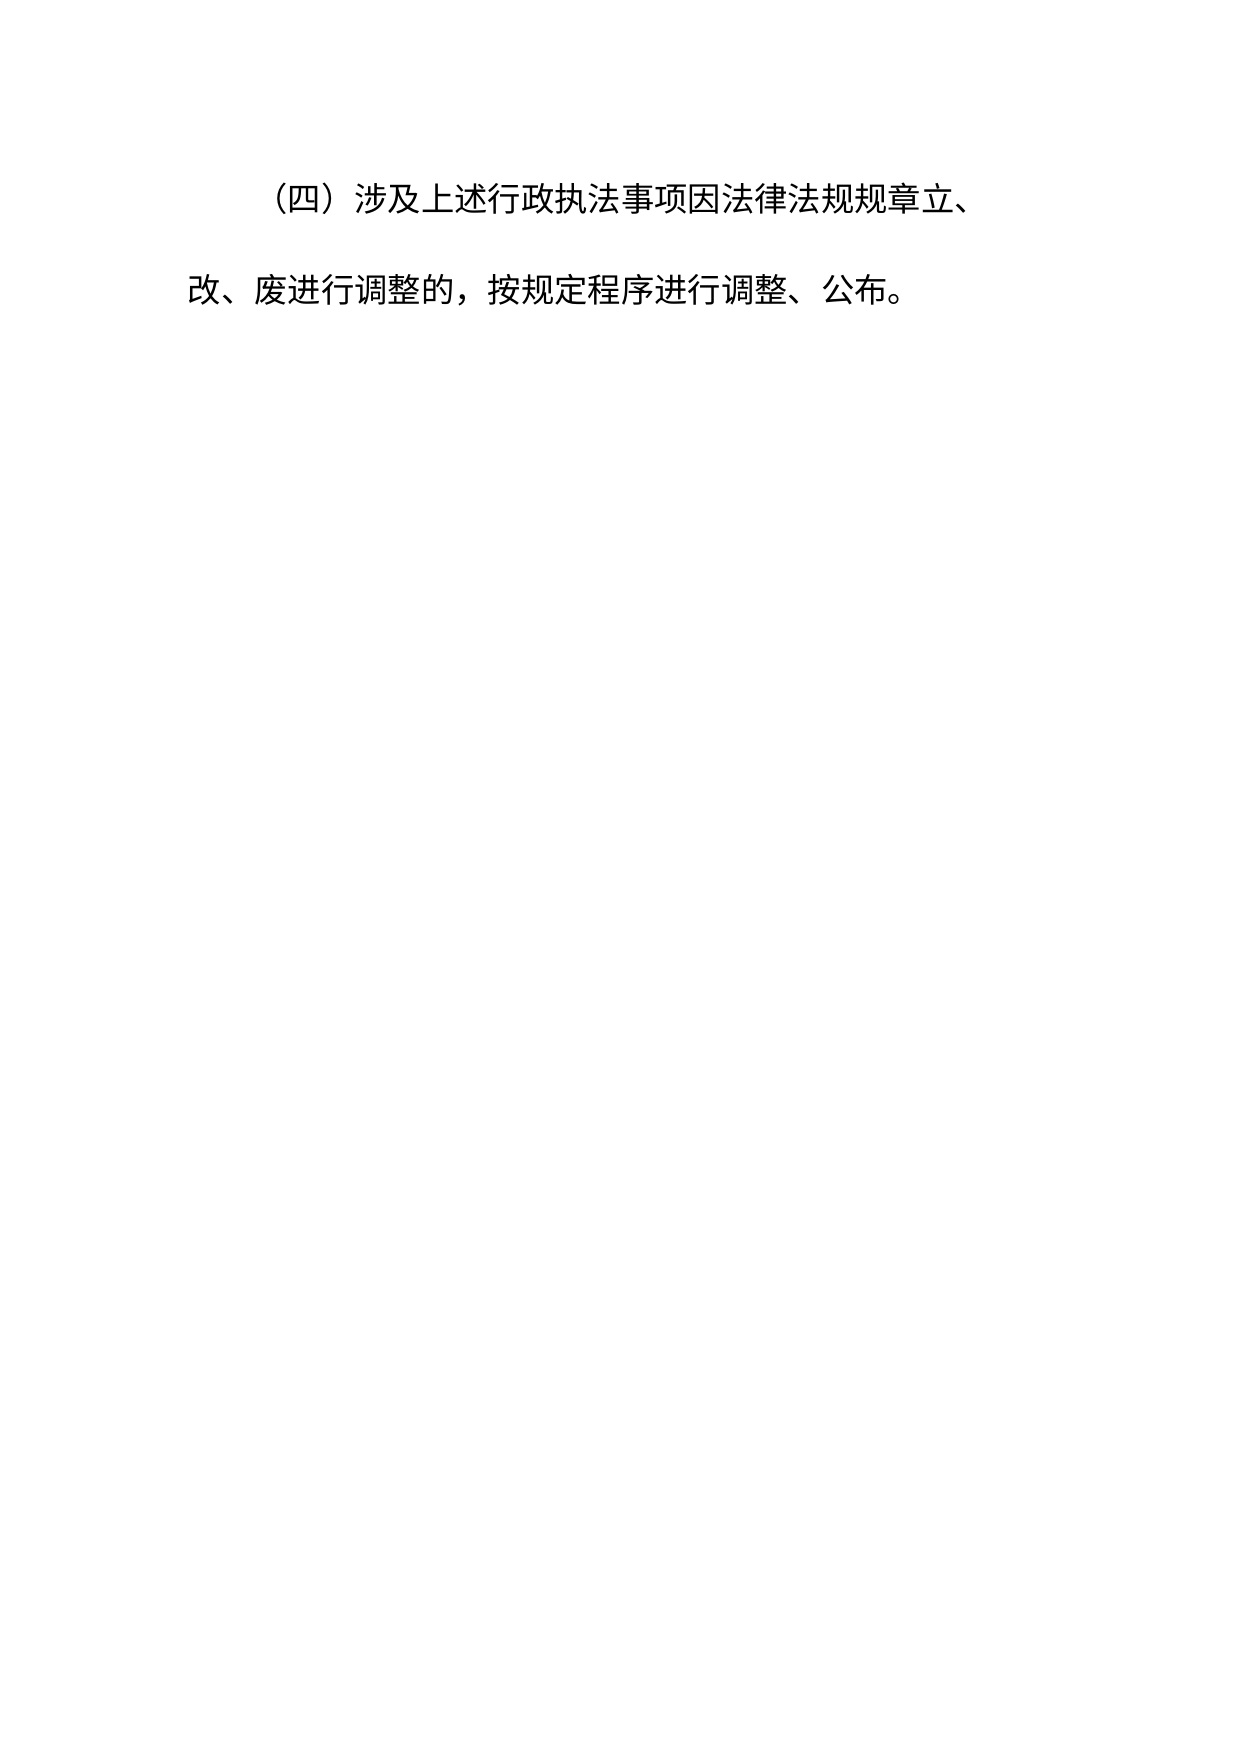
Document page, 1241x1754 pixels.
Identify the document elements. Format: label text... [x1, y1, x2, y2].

list 涉及上述行政执法事项因法律法规规章立、改、废进行调整的，按规定程序进行调整、公布。 [187, 152, 1053, 333]
